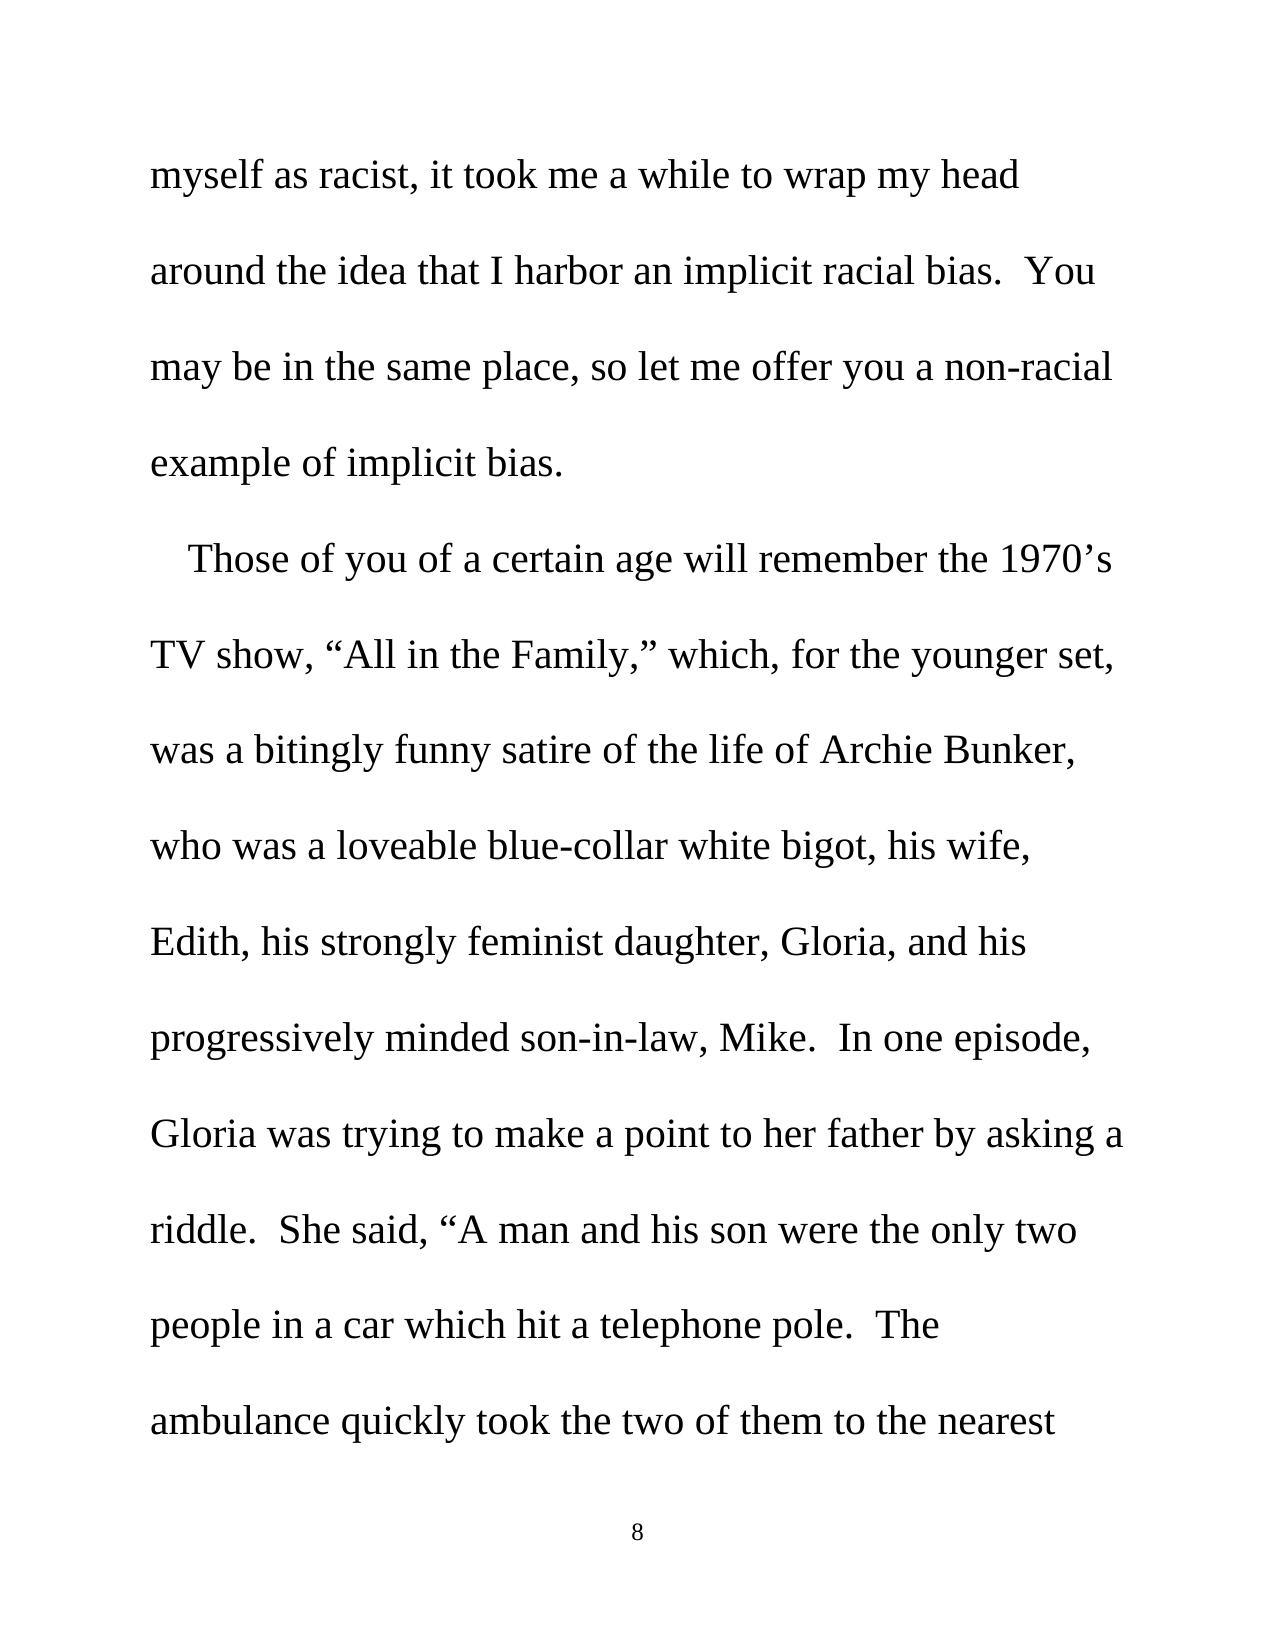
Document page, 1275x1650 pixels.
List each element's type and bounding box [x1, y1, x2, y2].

text [150, 533, 1125, 1444]
text [150, 150, 1125, 485]
